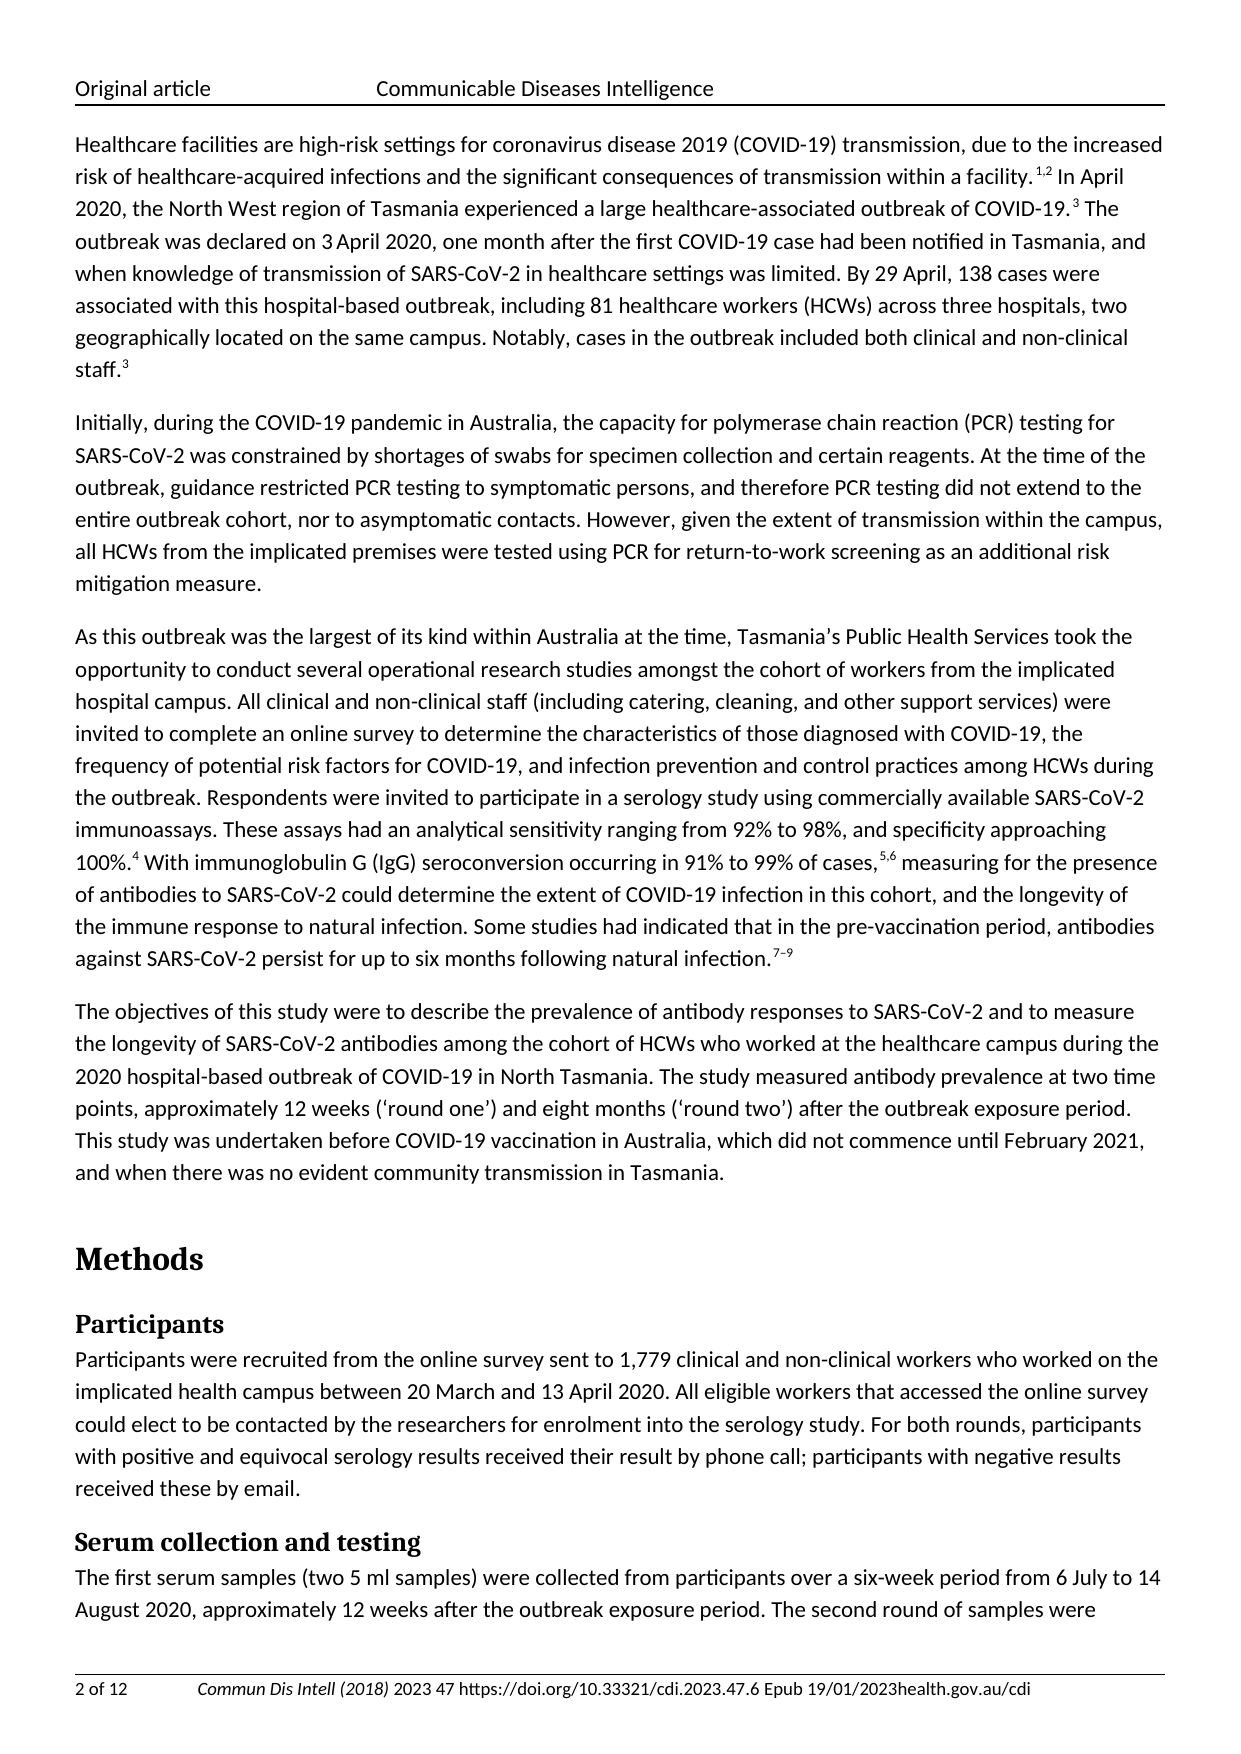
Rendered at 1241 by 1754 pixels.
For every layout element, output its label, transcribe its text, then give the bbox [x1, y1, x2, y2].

subtitle Serum collection and testing [75, 1527, 1165, 1558]
text Initially, during the COVID-19 pandemic in Australia, the capacity for polymerase chain reaction (PCR) testing for SARS-CoV-2 was constrained by shortages of swabs for specimen collection and certain reagents. At the time of the outbreak, guidance restricted PCR testing to symptomatic persons, and therefore PCR testing did not extend to the entire outbreak cohort, nor to asymptomatic contacts. However, given the extent of transmission within the campus, all HCWs from the implicated premises were tested using PCR for return-to-work screening as an additional risk mitigation measure. [75, 408, 1165, 597]
subtitle Methods [75, 1241, 1165, 1279]
text Participants were recruited from the online survey sent to 1,779 clinical and non-clinical workers who worked on the implicated health campus between 20 March and 13 April 2020. All eligible workers that accessed the online survey could elect to be contacted by the researchers for enrolment into the serology study. For both rounds, participants with positive and equivocal serology results received their result by phone call; participants with negative results received these by email. [75, 1345, 1165, 1502]
text As this outbreak was the largest of its kind within Australia at the time, Tasmania’s Public Health Services took the opportunity to conduct several operational research studies amongst the cohort of workers from the implicated hospital campus. All clinical and non-clinical staff (including catering, cleaning, and other support services) were invited to complete an online survey to determine the characteristics of those diagnosed with COVID-19, the frequency of potential risk factors for COVID-19, and infection prevention and control practices among HCWs during the outbreak. Respondents were invited to participate in a serology study using commercially available SARS-CoV-2 immunoassays. These assays had an analytical sensitivity ranging from 92% to 98%, and specificity approaching 100%.4 With immunoglobulin G (IgG) seroconversion occurring in 91% to 99% of cases,5,6 measuring for the presence of antibodies to SARS-CoV-2 could determine the extent of COVID-19 infection in this cohort, and the longevity of the immune response to natural infection. Some studies had indicated that in the pre-vaccination period, antibodies against SARS-CoV-2 persist for up to six months following natural infection.7–9 [75, 622, 1165, 972]
text The objectives of this study were to describe the prevalence of antibody responses to SARS-CoV-2 and to measure the longevity of SARS-CoV-2 antibodies among the cohort of HCWs who worked at the healthcare campus during the 2020 hospital-based outbreak of COVID-19 in North Tasmania. The study measured antibody prevalence at two time points, approximately 12 weeks (‘round one’) and eight months (‘round two’) after the outbreak exposure period. This study was undertaken before COVID-19 vaccination in Australia, which did not commence until February 2021, and when there was no evident community transmission in Tasmania. [75, 997, 1165, 1186]
subtitle Participants [75, 1309, 1165, 1341]
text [75, 1563, 1165, 1623]
text Healthcare facilities are high-risk settings for coronavirus disease 2019 (COVID-19) transmission, due to the increased risk of healthcare-acquired infections and the significant consequences of transmission within a facility.1,2 In April 2020, the North West region of Tasmania experienced a large healthcare-associated outbreak of COVID-19.3 The outbreak was declared on 3 April 2020, one month after the first COVID-19 case had been notified in Tasmania, and when knowledge of transmission of SARS-CoV-2 in healthcare settings was limited. By 29 April, 138 cases were associated with this hospital-based outbreak, including 81 healthcare workers (HCWs) across three hospitals, two geographically located on the same campus. Notably, cases in the outbreak included both clinical and non-clinical staff.3 [75, 130, 1165, 383]
